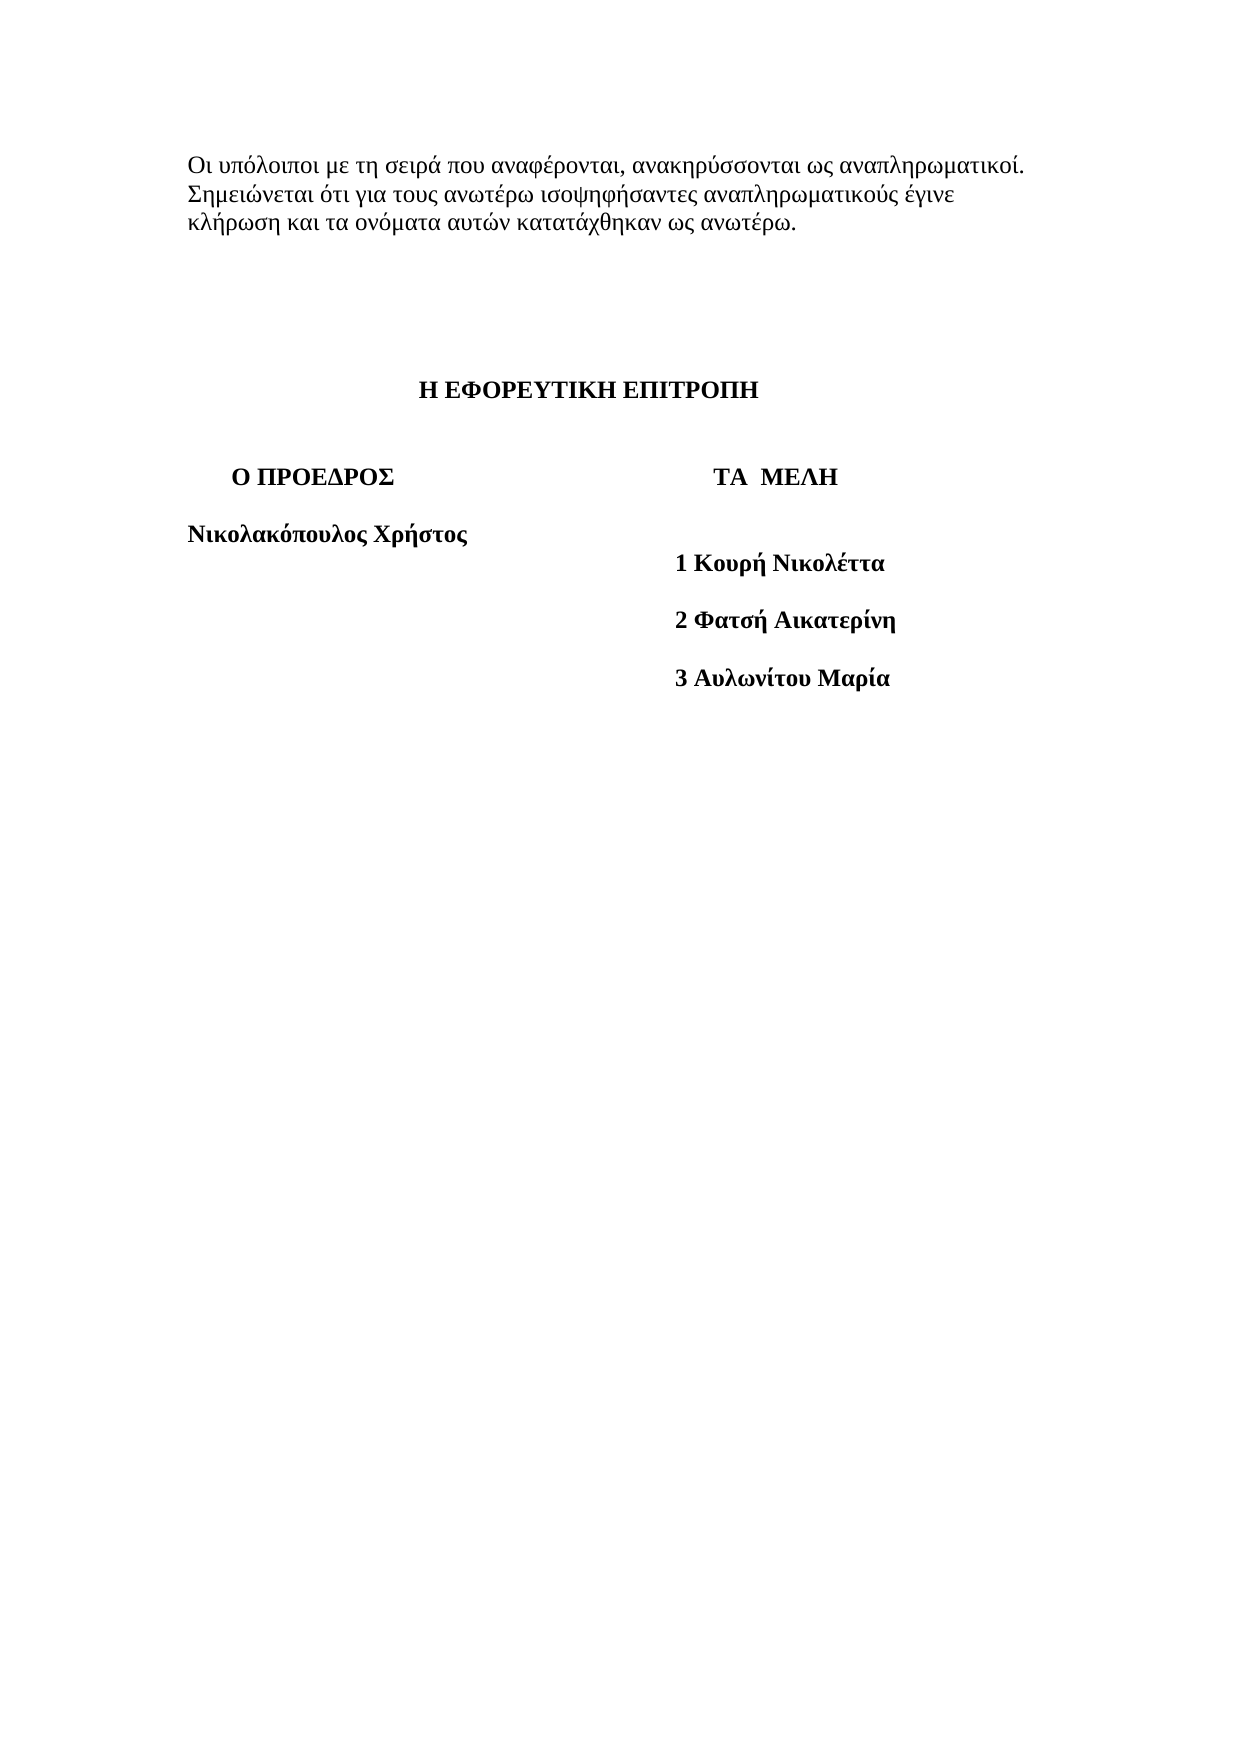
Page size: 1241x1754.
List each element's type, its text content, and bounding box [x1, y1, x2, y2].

text 3 Αυλωνίτου Μαρία [187, 663, 1053, 692]
text Ο ΠΡΟΕΔΡΟΣ ΤΑ ΜΕΛΗ [187, 462, 1053, 490]
text 2 Φατσή Αικατερίνη [187, 605, 1053, 634]
text 1 Κουρή Νικολέττα [187, 548, 1053, 577]
text Οι υπόλοιποι με τη σειρά που αναφέρονται, ανακηρύσσονται ως αναπληρωματικοί. Σημειώνεται ότι για τους ανωτέρω ισοψηφήσαντες αναπληρωματικούς έγινε κλήρωση και τα ονόματα αυτών κατατάχθηκαν ως ανωτέρω. [187, 150, 1053, 236]
text Η ΕΦΟΡΕΥΤΙΚΗ ΕΠΙΤΡΟΠΗ [187, 375, 1053, 404]
text Νικολακόπουλος Χρήστος [187, 519, 1053, 548]
